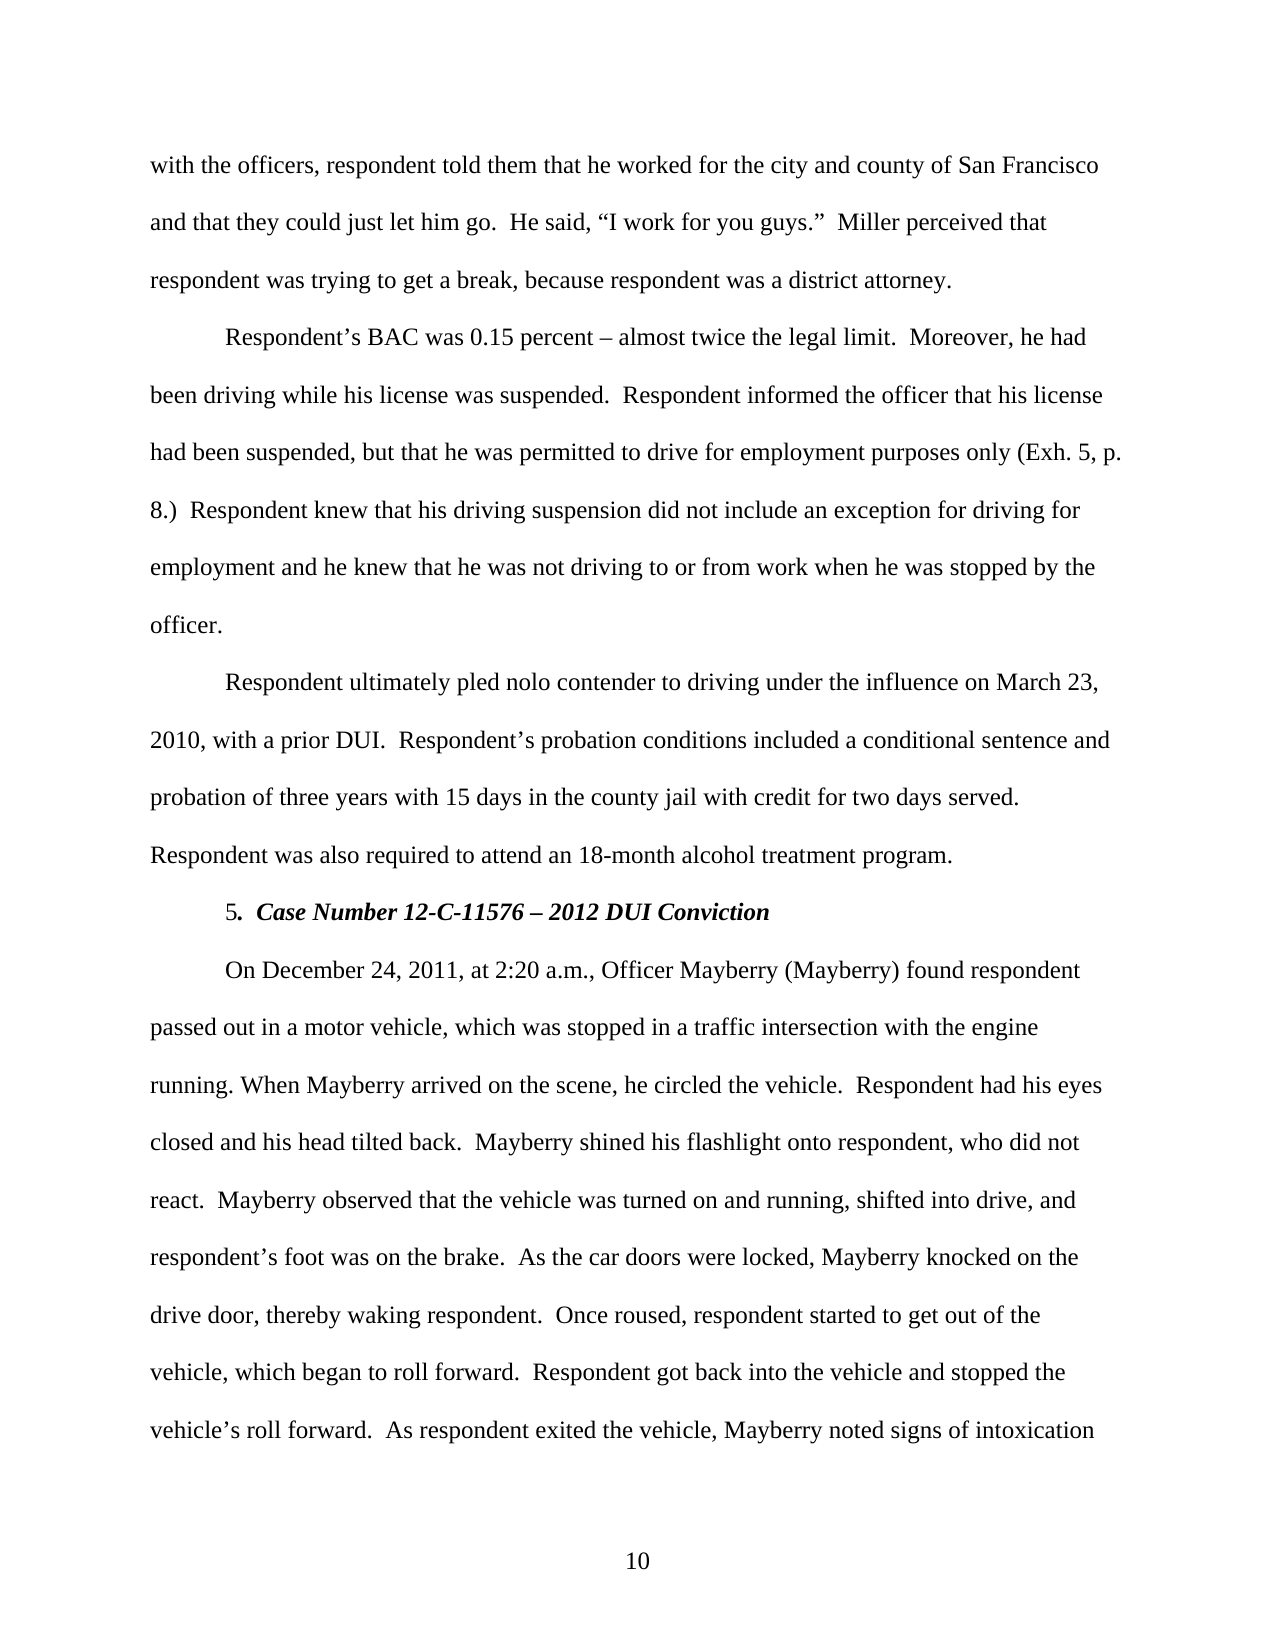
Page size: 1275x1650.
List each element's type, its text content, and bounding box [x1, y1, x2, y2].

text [150, 955, 1125, 1444]
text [150, 150, 1125, 294]
text 5. Case Number 12-C-11576 – 2012 DUI Conviction [150, 897, 1125, 926]
text Respondent ultimately pled nolo contender to driving under the influence on March 23, 2010, with a prior DUI. Respondent’s probation conditions included a conditional sentence and probation of three years with 15 days in the county jail with credit for two days served. Respondent was also required to attend an 18-month alcohol treatment program. [150, 667, 1125, 869]
text Respondent’s BAC was 0.15 percent – almost twice the legal limit. Moreover, he had been driving while his license was suspended. Respondent informed the officer that his license had been suspended, but that he was permitted to drive for employment purposes only (Exh. 5, p. 8.) Respondent knew that his driving suspension did not include an exception for driving for employment and he knew that he was not driving to or from work when he was stopped by the officer. [150, 322, 1125, 639]
